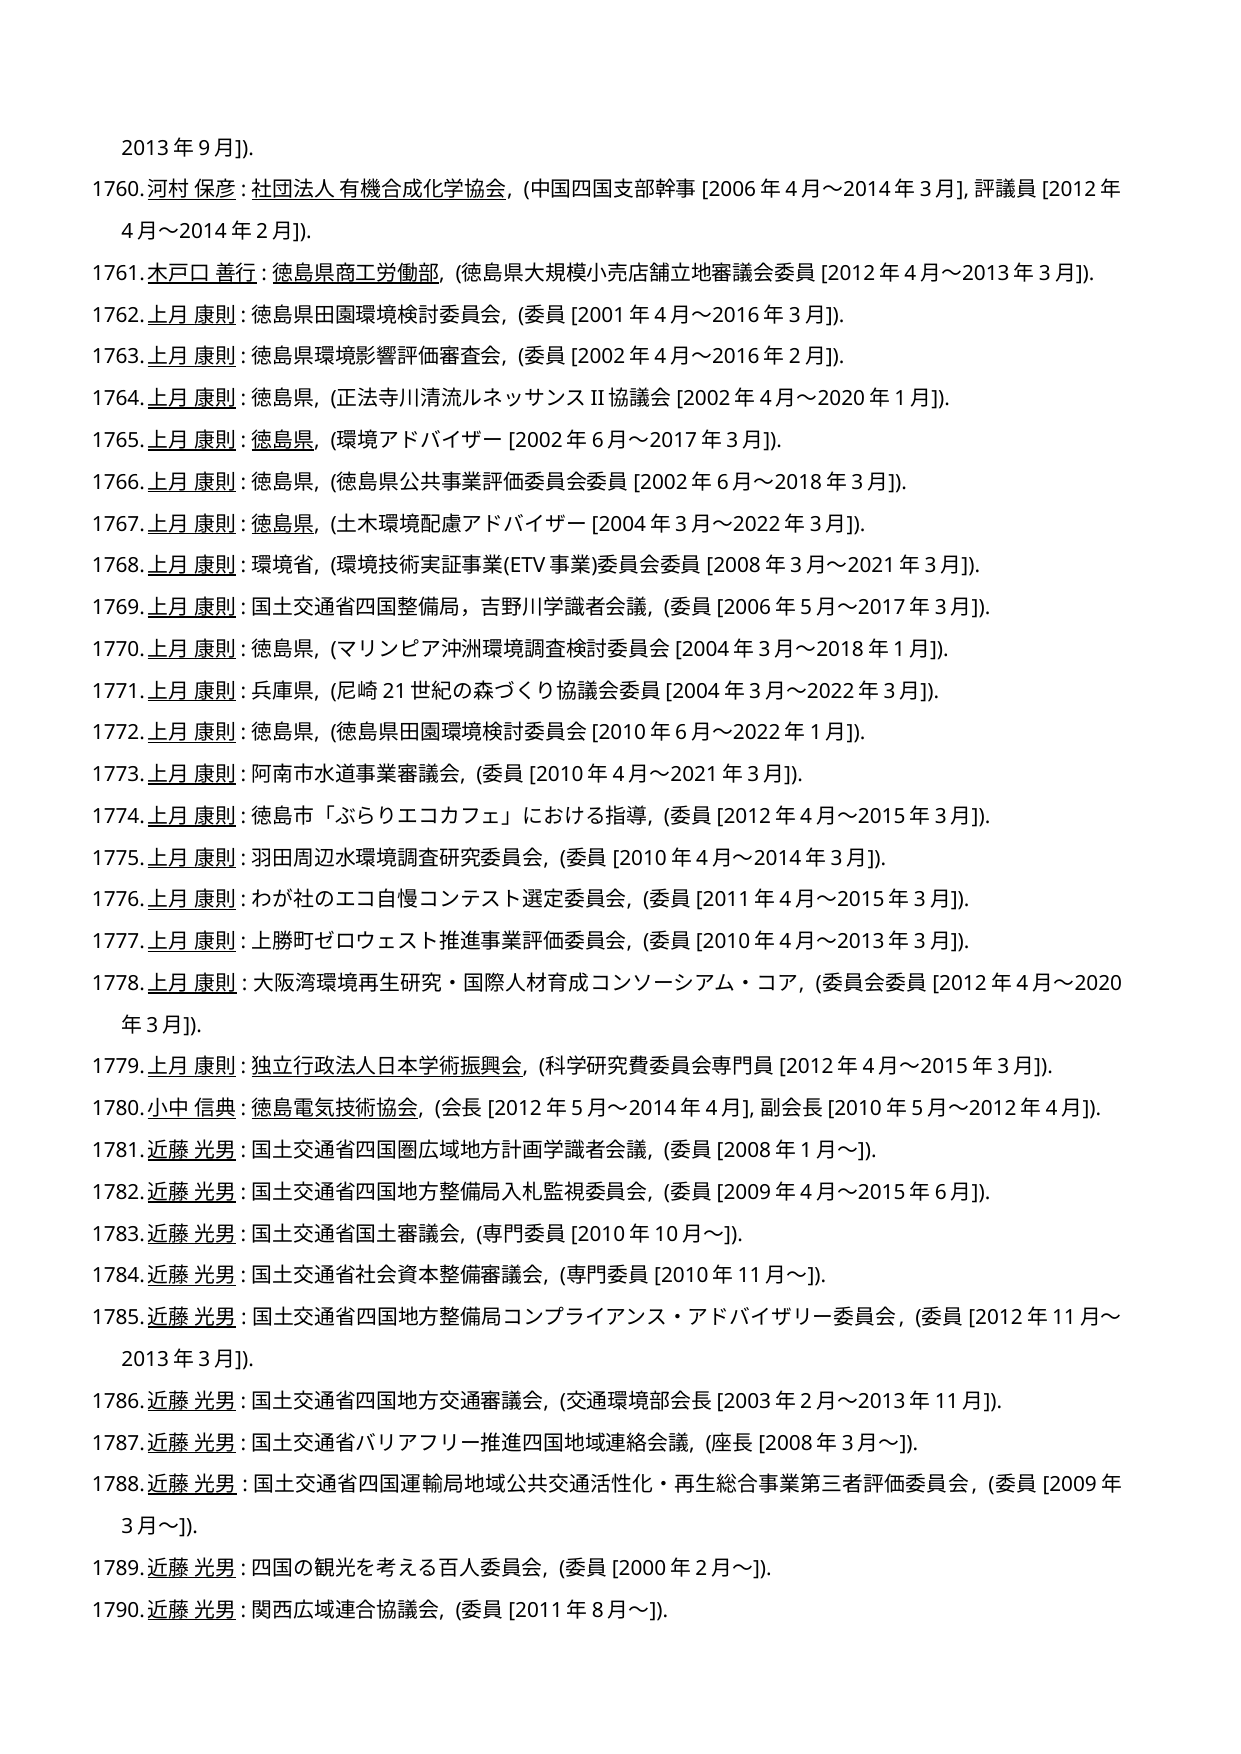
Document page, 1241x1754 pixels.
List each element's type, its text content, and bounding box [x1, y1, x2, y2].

list 上月 康則 : 徳島県, (徳島県田園環境検討委員会 [2010年6月〜2022年1月]). [92, 710, 1122, 752]
list 上月 康則 : 上勝町ゼロウェスト推進事業評価委員会, (委員 [2010年4月〜2013年3月]). [92, 919, 1122, 961]
list 近藤 光男 : 国土交通省国土審議会, (専門委員 [2010年10月〜]). [92, 1211, 1122, 1253]
list 上月 康則 : 大阪湾環境再生研究・国際人材育成コンソーシアム・コア, (委員会委員 [2012年4月〜2020年3月]). [92, 961, 1122, 1044]
list 近藤 光男 : 国土交通省四国圏広域地方計画学識者会議, (委員 [2008年1月〜]). [92, 1128, 1122, 1169]
list 上月 康則 : 徳島県田園環境検討委員会, (委員 [2001年4月〜2016年3月]). [92, 292, 1122, 334]
list 小中 信典 : 徳島電気技術協会, (会長 [2012年5月〜2014年4月], 副会長 [2010年5月〜2012年4月]). [92, 1086, 1122, 1128]
list 上月 康則 : 徳島県環境影響評価審査会, (委員 [2002年4月〜2016年2月]). [92, 334, 1122, 376]
list 近藤 光男 : 国土交通省四国運輸局地域公共交通活性化・再生総合事業第三者評価委員会, (委員 [2009年3月〜]). [92, 1462, 1122, 1545]
list 木戸口 善行 : 徳島県商工労働部, (徳島県大規模小売店舗立地審議会委員 [2012年4月〜2013年3月]). [92, 250, 1122, 292]
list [92, 125, 1122, 167]
list 上月 康則 : 徳島県, (土木環境配慮アドバイザー [2004年3月〜2022年3月]). [92, 501, 1122, 543]
list 上月 康則 : 阿南市水道事業審議会, (委員 [2010年4月〜2021年3月]). [92, 752, 1122, 793]
list 上月 康則 : 羽田周辺水環境調査研究委員会, (委員 [2010年4月〜2014年3月]). [92, 835, 1122, 877]
list 近藤 光男 : 関西広域連合協議会, (委員 [2011年8月〜]). [92, 1587, 1122, 1629]
list 上月 康則 : 国土交通省四国整備局，吉野川学識者会議, (委員 [2006年5月〜2017年3月]). [92, 584, 1122, 626]
list 近藤 光男 : 国土交通省四国地方整備局入札監視委員会, (委員 [2009年4月〜2015年6月]). [92, 1169, 1122, 1211]
list 近藤 光男 : 国土交通省四国地方整備局コンプライアンス・アドバイザリー委員会, (委員 [2012年11月〜2013年3月]). [92, 1295, 1122, 1378]
list 近藤 光男 : 国土交通省バリアフリー推進四国地域連絡会議, (座長 [2008年3月〜]). [92, 1420, 1122, 1462]
list 上月 康則 : 環境省, (環境技術実証事業(ETV事業)委員会委員 [2008年3月〜2021年3月]). [92, 543, 1122, 584]
list 上月 康則 : 徳島県, (マリンピア沖洲環境調査検討委員会 [2004年3月〜2018年1月]). [92, 626, 1122, 668]
list 上月 康則 : 徳島県, (徳島県公共事業評価委員会委員 [2002年6月〜2018年3月]). [92, 459, 1122, 501]
list 上月 康則 : わが社のエコ自慢コンテスト選定委員会, (委員 [2011年4月〜2015年3月]). [92, 877, 1122, 919]
list 上月 康則 : 徳島県, (正法寺川清流ルネッサンスII協議会 [2002年4月〜2020年1月]). [92, 376, 1122, 417]
list 上月 康則 : 独立行政法人日本学術振興会, (科学研究費委員会専門員 [2012年4月〜2015年3月]). [92, 1044, 1122, 1086]
list 上月 康則 : 徳島県, (環境アドバイザー [2002年6月〜2017年3月]). [92, 417, 1122, 459]
list 近藤 光男 : 国土交通省四国地方交通審議会, (交通環境部会長 [2003年2月〜2013年11月]). [92, 1378, 1122, 1420]
list 上月 康則 : 徳島市「ぶらりエコカフェ」における指導, (委員 [2012年4月〜2015年3月]). [92, 793, 1122, 835]
list 河村 保彦 : 社団法人 有機合成化学協会, (中国四国支部幹事 [2006年4月〜2014年3月], 評議員 [2012年4月〜2014年2月]). [92, 167, 1122, 250]
list 上月 康則 : 兵庫県, (尼崎21世紀の森づくり協議会委員 [2004年3月〜2022年3月]). [92, 668, 1122, 710]
list 近藤 光男 : 国土交通省社会資本整備審議会, (専門委員 [2010年11月〜]). [92, 1253, 1122, 1295]
list 近藤 光男 : 四国の観光を考える百人委員会, (委員 [2000年2月〜]). [92, 1545, 1122, 1587]
